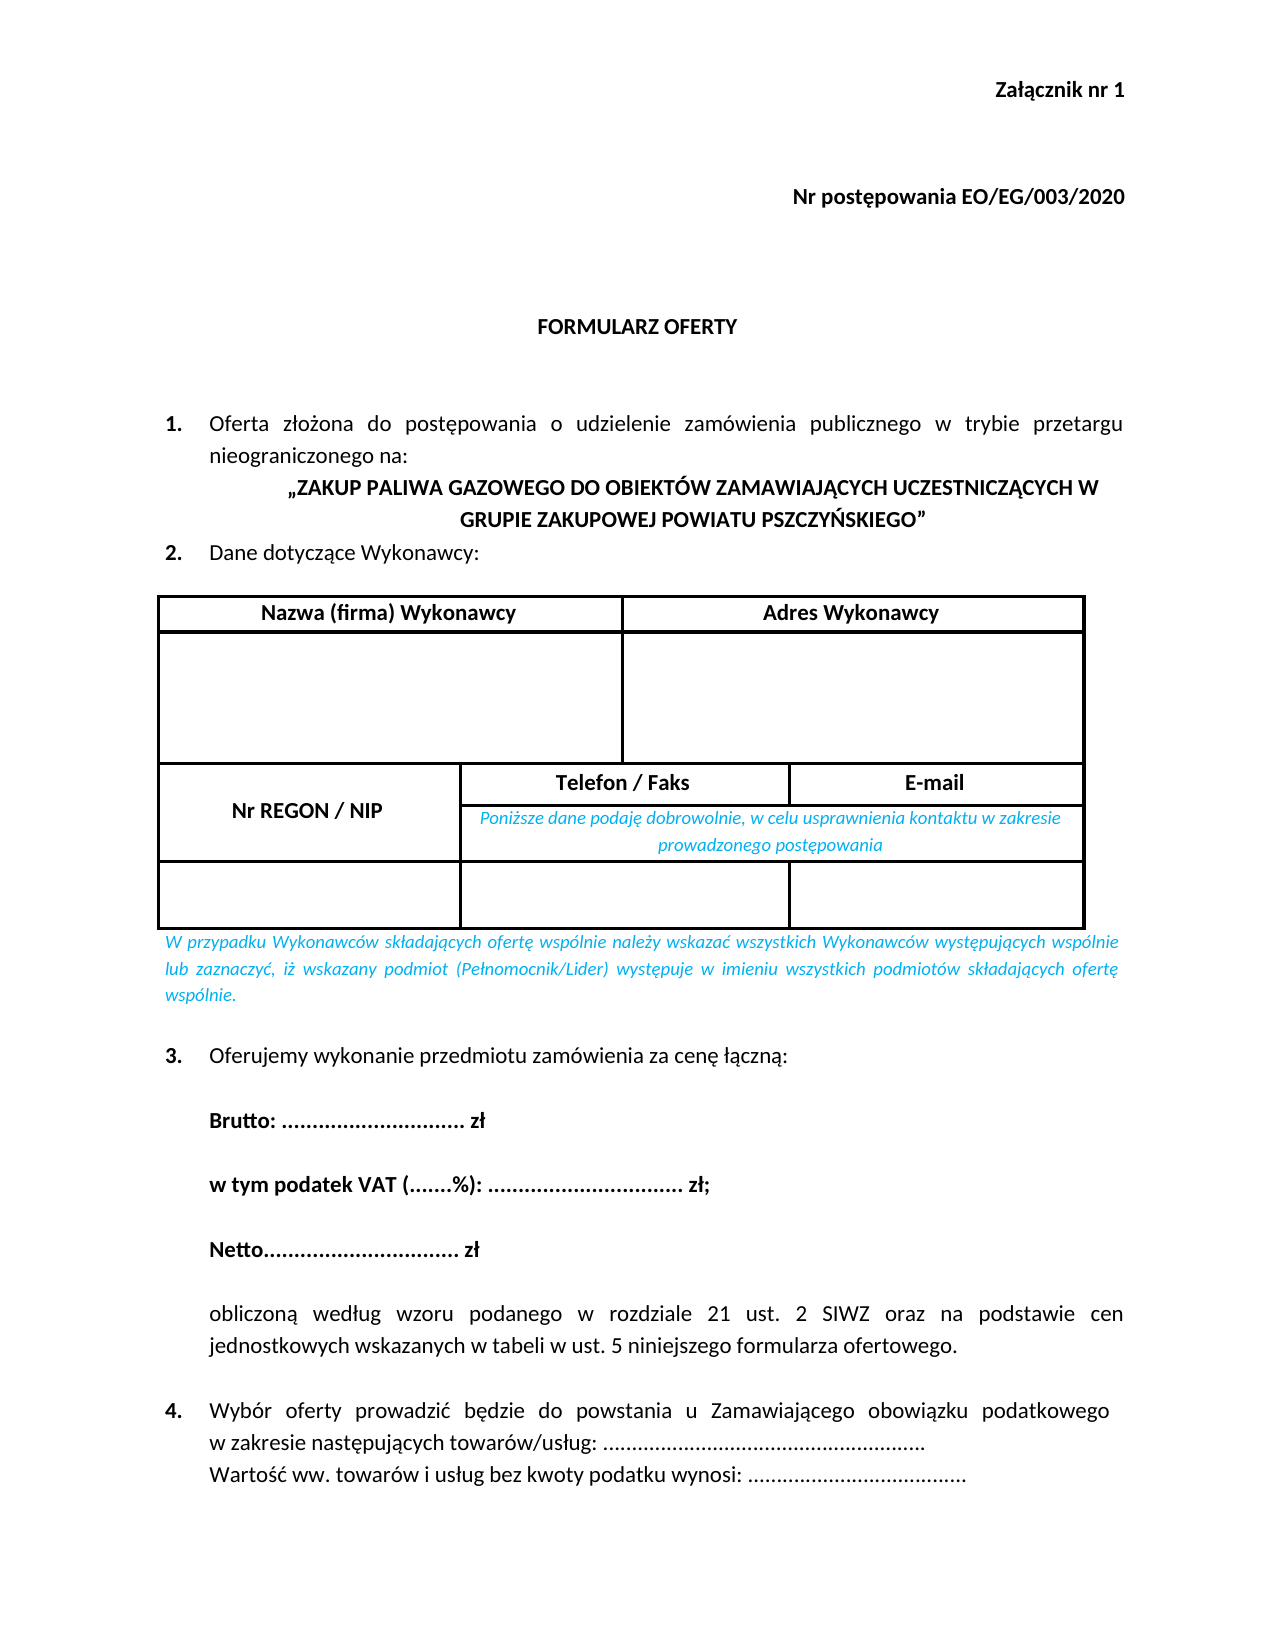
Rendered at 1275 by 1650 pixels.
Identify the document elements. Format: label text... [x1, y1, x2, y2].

table_cell [791, 863, 1082, 927]
text FORMULARZ OFERTY [150, 312, 1125, 340]
table_cell [160, 863, 459, 927]
list Dane dotyczące Wykonawcy: [165, 538, 1125, 566]
list Wybór oferty prowadzić będzie do powstania u Zamawiającego obowiązku podatkowego w zakresie następujących towarów/usług: ........................................................ [165, 1396, 1125, 1456]
list „ZAKUP PALIWA GAZOWEGO DO OBIEKTÓW ZAMAWIAJĄCYCH UCZESTNICZĄCYCH W GRUPIE ZAKUPOWEJ POWIATU PSZCZYŃSKIEGO” [261, 473, 1125, 534]
table_cell Telefon / Faks [462, 765, 788, 803]
text obliczoną według wzoru podanego w rozdziale 21 ust. 2 SIWZ oraz na podstawie cen jednostkowych wskazanych w tabeli w ust. 5 niniejszego formularza ofertowego. [209, 1299, 1125, 1359]
list Oferujemy wykonanie przedmiotu zamówienia za cenę łączną: [165, 1042, 1125, 1070]
text Netto................................ zł [209, 1235, 1125, 1263]
table_cell Nr REGON / NIP [160, 765, 459, 860]
text w tym podatek VAT (.......%): ................................ zł; [209, 1170, 1125, 1198]
text W przypadku Wykonawców składających ofertę wspólnie należy wskazać wszystkich Wykonawców występujących wspólnie lub zaznaczyć, iż wskazany podmiot (Pełnomocnik/Lider) występuje w imieniu wszystkich podmiotów składających ofertę wspólnie. [165, 930, 1122, 1006]
text Wartość ww. towarów i usług bez kwoty podatku wynosi: ...................................... [209, 1460, 1125, 1488]
table_cell E-mail [791, 765, 1082, 803]
table_cell [160, 634, 621, 762]
list Oferta złożona do postępowania o udzielenie zamówienia publicznego w trybie przetargu nieograniczonego na: [165, 409, 1125, 469]
text Brutto: .............................. zł [209, 1106, 1125, 1134]
table_header Nazwa (firma) Wykonawcy [160, 598, 621, 630]
table_header Adres Wykonawcy [624, 598, 1082, 630]
table_cell [624, 634, 1082, 762]
table_cell [462, 863, 788, 927]
table_cell Poniższe dane podaję dobrowolnie, w celu usprawnienia kontaktu w zakresie prowadzonego postępowania [462, 807, 1082, 860]
text Nr postępowania EO/EG/003/2020 [504, 182, 1125, 210]
